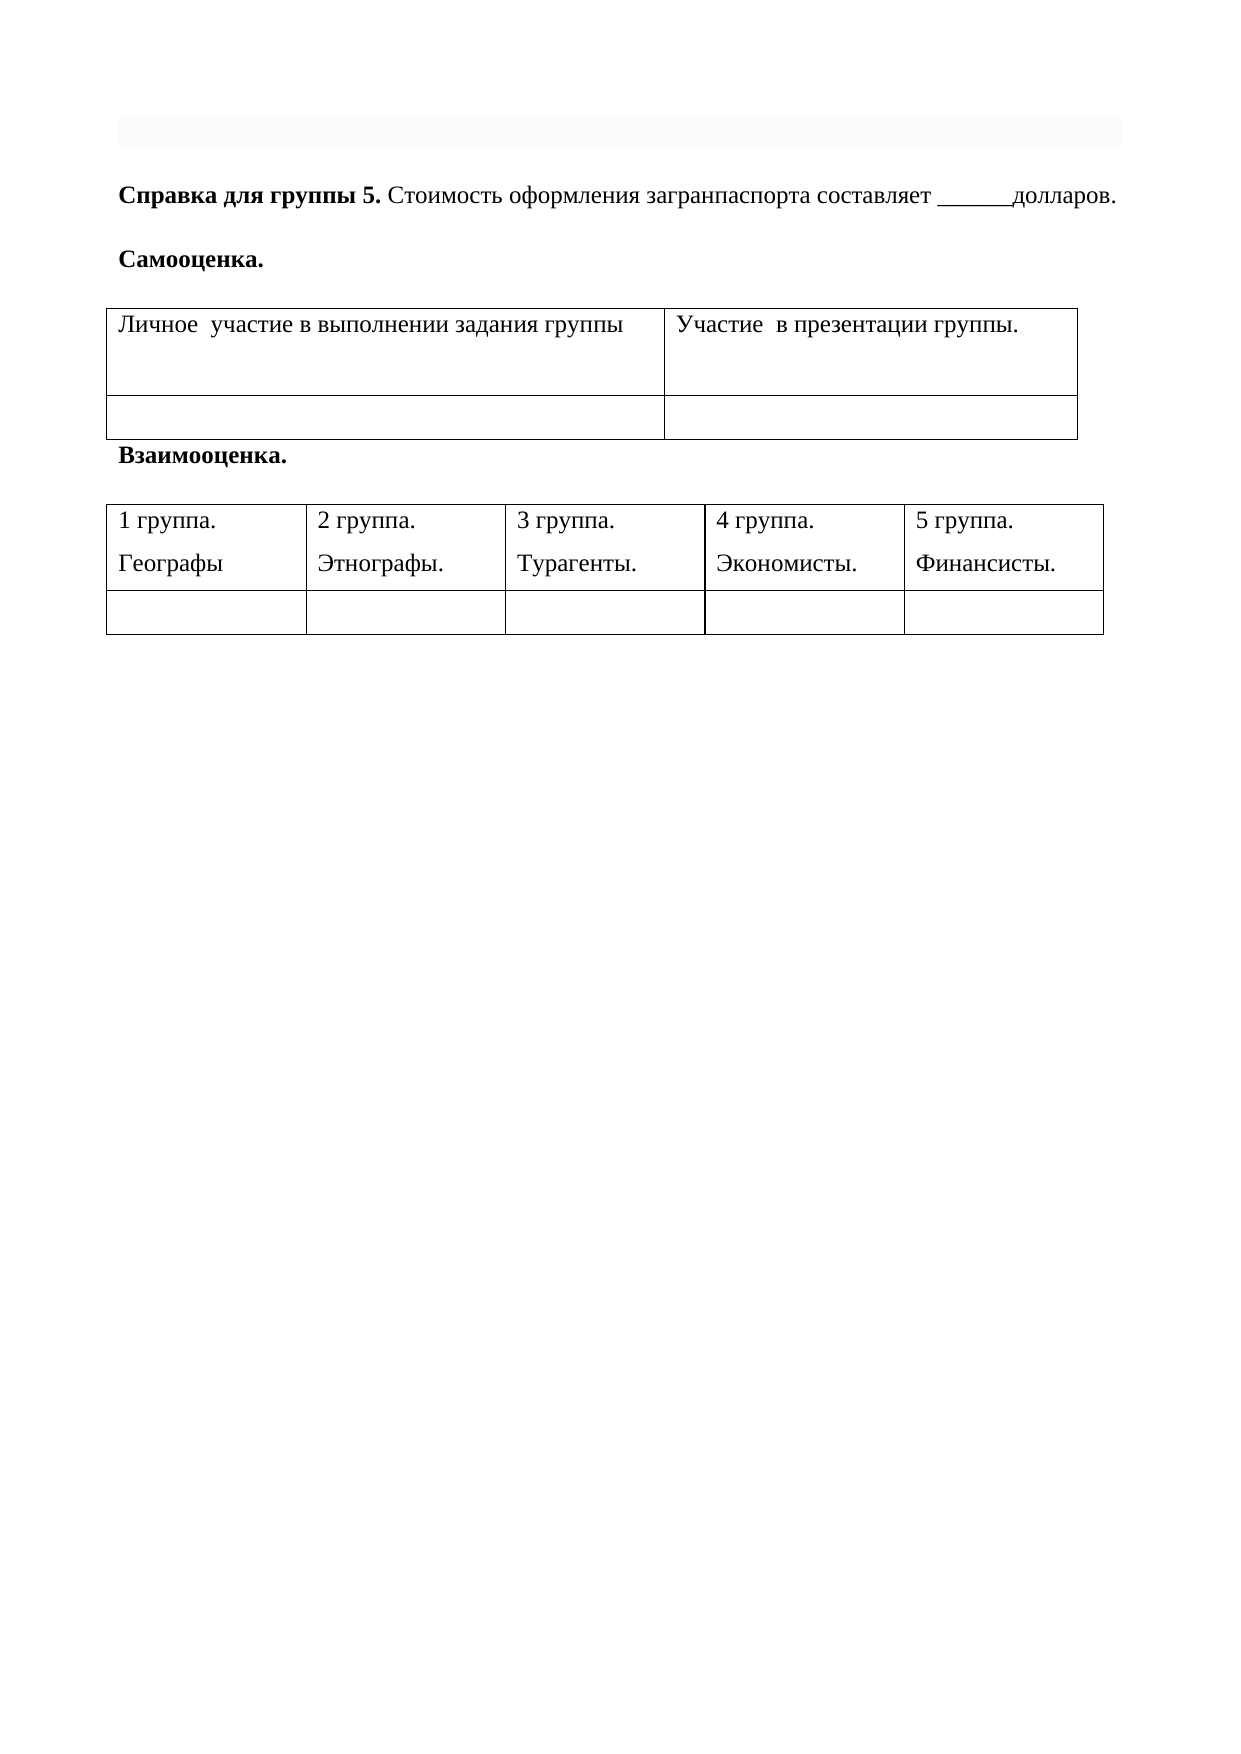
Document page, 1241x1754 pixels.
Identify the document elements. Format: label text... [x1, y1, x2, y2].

table_header 4 группа. Экономисты. [706, 505, 904, 590]
table_cell [107, 396, 664, 439]
table_cell [665, 396, 1077, 439]
table_cell [506, 591, 704, 634]
table_header 3 группа. Турагенты. [506, 505, 704, 590]
table_header Личное участие в выполнении задания группы [107, 309, 664, 395]
table_cell [307, 591, 505, 634]
text Справка для группы 5. Стоимость оформления загранпаспорта составляет ______долларов. [118, 180, 1122, 209]
table_cell [905, 591, 1103, 634]
table_header 5 группа. Финансисты. [905, 505, 1103, 590]
table_cell [706, 591, 904, 634]
text Взаимооценка. [118, 440, 1122, 469]
text Самооценка. [118, 244, 1122, 273]
table_header Участие в презентации группы. [665, 309, 1077, 395]
table_header 2 группа. Этнографы. [307, 505, 505, 590]
table_cell [107, 591, 306, 634]
table_header 1 группа. Географы [107, 505, 306, 590]
